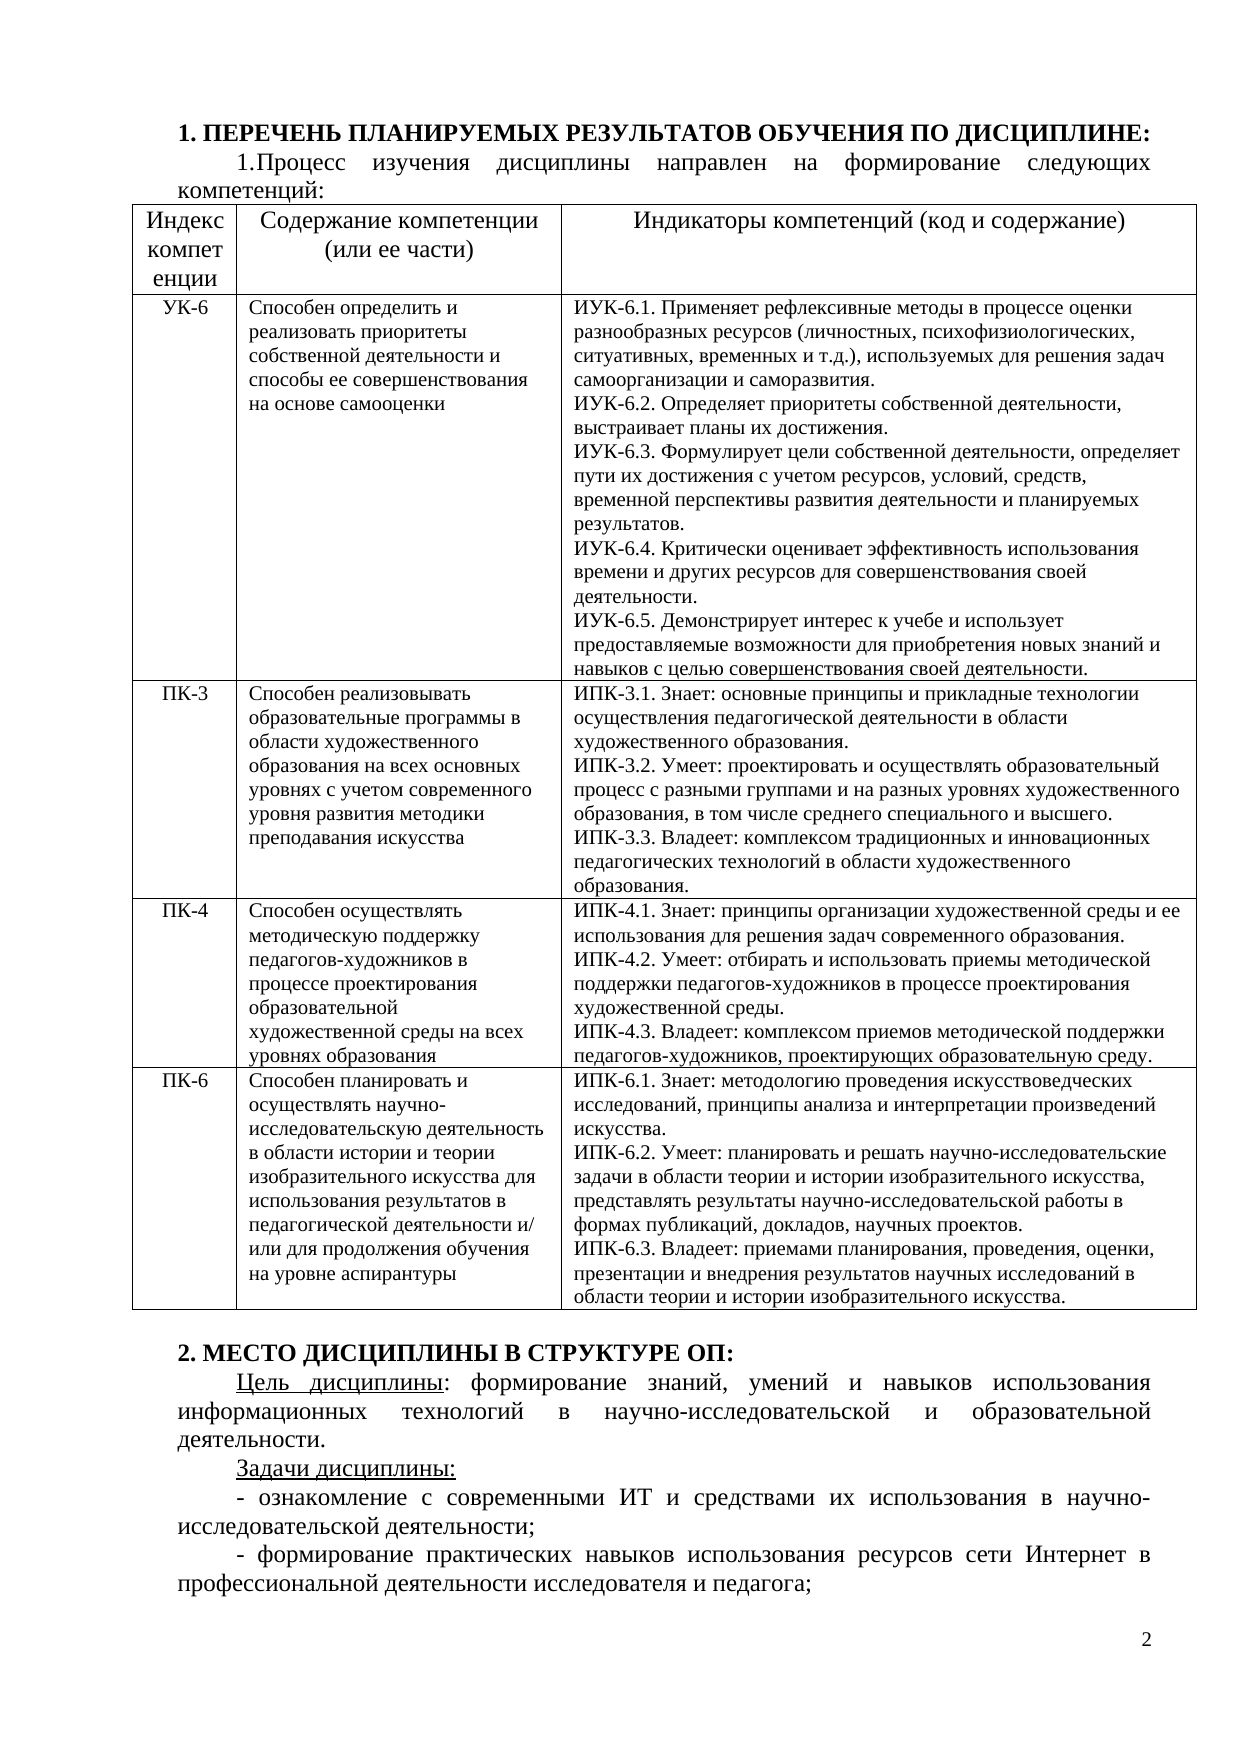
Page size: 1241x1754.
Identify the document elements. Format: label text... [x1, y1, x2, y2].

text - ознакомление с современными ИТ и средствами их использования в научно-исследовательской деятельности; [177, 1482, 1152, 1539]
text - формирование практических навыков использования ресурсов сети Интернет в профессиональной деятельности исследователя и педагога; [177, 1539, 1152, 1597]
table_cell УК-6 [133, 295, 236, 680]
table_cell ИУК-6.1. Применяет рефлексивные методы в процессе оценки разнообразных ресурсов (личностных, психофизиологических, ситуативных, временных и т.д.), используемых для решения задач самоорганизации и саморазвития. ИУК-6.2. Определяет приоритеты собственной деятельности, выстраивает планы их достижения. ИУК-6.3. Формулирует цели собственной деятельности, определяет пути их достижения с учетом ресурсов, условий, средств, временной перспективы развития деятельности и планируемых результатов. ИУК-6.4. Критически оценивает эффективность использования времени и других ресурсов для совершенствования своей деятельности. ИУК-6.5. Демонстрирует интерес к учебе и использует предоставляемые возможности для приобретения новых знаний и навыков с целью совершенствования своей деятельности. [562, 295, 1196, 680]
table_cell ИПК-3.1. Знает: основные принципы и прикладные технологии осуществления педагогической деятельности в области художественного образования. ИПК-3.2. Умеет: проектировать и осуществлять образовательный процесс с разными группами и на разных уровнях художественного образования, в том числе среднего специального и высшего. ИПК-3.3. Владеет: комплексом традиционных и инновационных педагогических технологий в области художественного образования. [562, 681, 1196, 897]
table_cell ПК-6 [133, 1068, 236, 1308]
table_header Индикаторы компетенций (код и содержание) [562, 205, 1196, 294]
table_header Содержание компетенции (или ее части) [237, 205, 561, 294]
table_header Индекс компетенции [133, 205, 236, 294]
table_cell ПК-4 [133, 899, 236, 1067]
table_cell Способен определить и реализовать приоритеты собственной деятельности и способы ее совершенствования на основе самооценки [237, 295, 561, 680]
table_cell Способен планировать и осуществлять научно-исследовательскую деятельность в области истории и теории изобразительного искусства для использования результатов в педагогической деятельности и/ или для продолжения обучения на уровне аспирантуры [237, 1068, 561, 1308]
text Цель дисциплины: формирование знаний, умений и навыков использования информационных технологий в научно-исследовательской и образовательной деятельности. [177, 1367, 1152, 1453]
table_cell Способен осуществлять методическую поддержку педагогов-художников в процессе проектирования образовательной художественной среды на всех уровнях образования [237, 899, 561, 1067]
table_cell ИПК-6.1. Знает: методологию проведения искусствоведческих исследований, принципы анализа и интерпретации произведений искусства. ИПК-6.2. Умеет: планировать и решать научно-исследовательские задачи в области теории и истории изобразительного искусства, представлять результаты научно-исследовательской работы в формах публикаций, докладов, научных проектов. ИПК-6.3. Владеет: приемами планирования, проведения, оценки, презентации и внедрения результатов научных исследований в области теории и истории изобразительного искусства. [562, 1068, 1196, 1308]
text Процесс изучения дисциплины направлен на формирование следующих компетенций: [177, 147, 1152, 204]
table_cell Способен реализовывать образовательные программы в области художественного образования на всех основных уровнях с учетом современного уровня развития методики преподавания искусства [237, 681, 561, 897]
table_cell ПК-3 [133, 681, 236, 897]
table_cell ИПК-4.1. Знает: принципы организации художественной среды и ее использования для решения задач современного образования. ИПК-4.2. Умеет: отбирать и использовать приемы методической поддержки педагогов-художников в процессе проектирования художественной среды. ИПК-4.3. Владеет: комплексом приемов методической поддержки педагогов-художников, проектирующих образовательную среду. [562, 899, 1196, 1067]
text 1. ПЕРЕЧЕНЬ ПЛАНИРУЕМЫХ РЕЗУЛЬТАТОВ ОБУЧЕНИЯ ПО ДИСЦИПЛИНЕ: [177, 118, 1152, 147]
text 2. Место дисциплины в структуре ОП: [177, 1338, 1152, 1367]
text Задачи дисциплины: [177, 1453, 1152, 1482]
